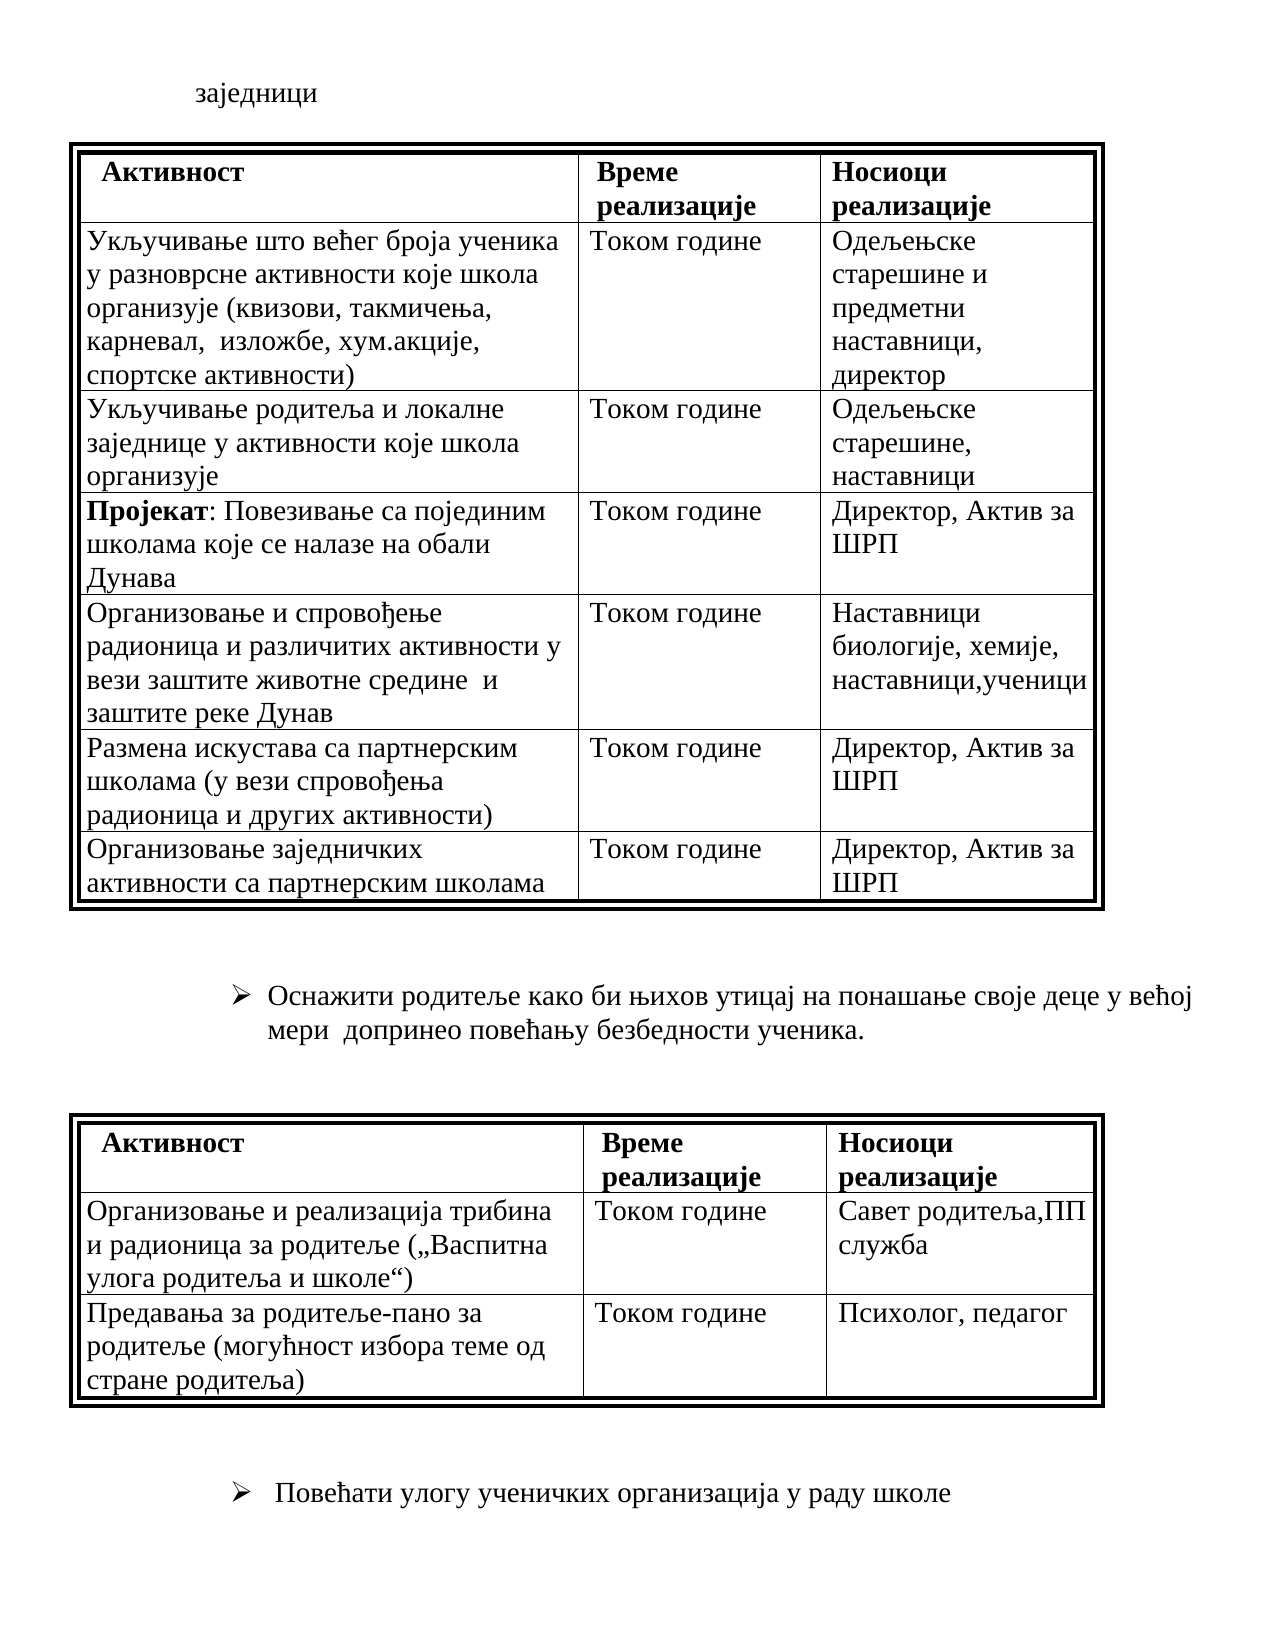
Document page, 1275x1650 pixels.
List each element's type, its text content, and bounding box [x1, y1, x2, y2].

table_cell Савет родитеља,ПП служба [827, 1193, 1093, 1294]
table_cell Током године [579, 493, 820, 594]
table_header Време реализације [579, 155, 820, 222]
table_cell Организовање и реализација трибина и радионица за родитеље („Васпитна улога родитеља и школе“) [81, 1193, 583, 1294]
table_cell Одељењске старешине и предметни наставници, директор [821, 223, 1093, 390]
table_cell Укључивање родитеља и локалне заједнице у активности које школа организује [81, 391, 578, 492]
table_header Активност [75, 1117, 583, 1192]
table_cell Током године [579, 391, 820, 492]
table_cell Током године [579, 223, 820, 390]
table_cell Током године [579, 730, 820, 831]
table_cell Пројекат: Повезивање са појединим школама које се налазе на обали Дунава [81, 493, 578, 594]
table_header Активност [75, 146, 578, 222]
table_cell Укључивање што већег броја ученика у разноврсне активности које школа организује (квизови, такмичења, карневал, изложбе, хум.акције, спортске активности) [81, 223, 578, 390]
table_cell Одељењске старешине, наставници [821, 391, 1093, 492]
table_cell Предавања за родитеље-пано за родитеље (могућност избора теме од стране родитеља) [81, 1295, 583, 1396]
table_header Носиоци реализације [827, 1117, 1099, 1192]
list заједници [122, 75, 1200, 108]
table_cell Током године [579, 832, 820, 899]
table_header Носиоци реализације [821, 146, 1099, 222]
table_cell Током године [584, 1295, 826, 1396]
table_cell Током године [584, 1193, 826, 1294]
table_cell Наставници биологије, хемије, наставници,ученици [821, 595, 1093, 729]
list Оснажити родитеље како би њихов утицај на понашање своје деце у већој мери допринео повећању безбедности ученика. [230, 978, 1200, 1046]
table_cell Размена искустава са партнерским школама (у вези спровођења радионица и других активности) [81, 730, 578, 831]
table_cell Директор, Актив за ШРП [821, 832, 1093, 899]
table_cell Психолог, педагог [827, 1295, 1093, 1396]
table_cell Организовање заједничких активности са партнерским школама [81, 832, 578, 899]
list Повећати улогу ученичких организација у раду школе [230, 1475, 1200, 1509]
table_cell Организовање и спровођење радионица и различитих активности у вези заштите животне средине и заштите реке Дунав [81, 595, 578, 729]
table_cell Директор, Актив за ШРП [821, 493, 1093, 594]
table_cell Током године [579, 595, 820, 729]
table_cell Директор, Актив за ШРП [821, 730, 1093, 831]
table_header Време реализације [584, 1125, 826, 1192]
